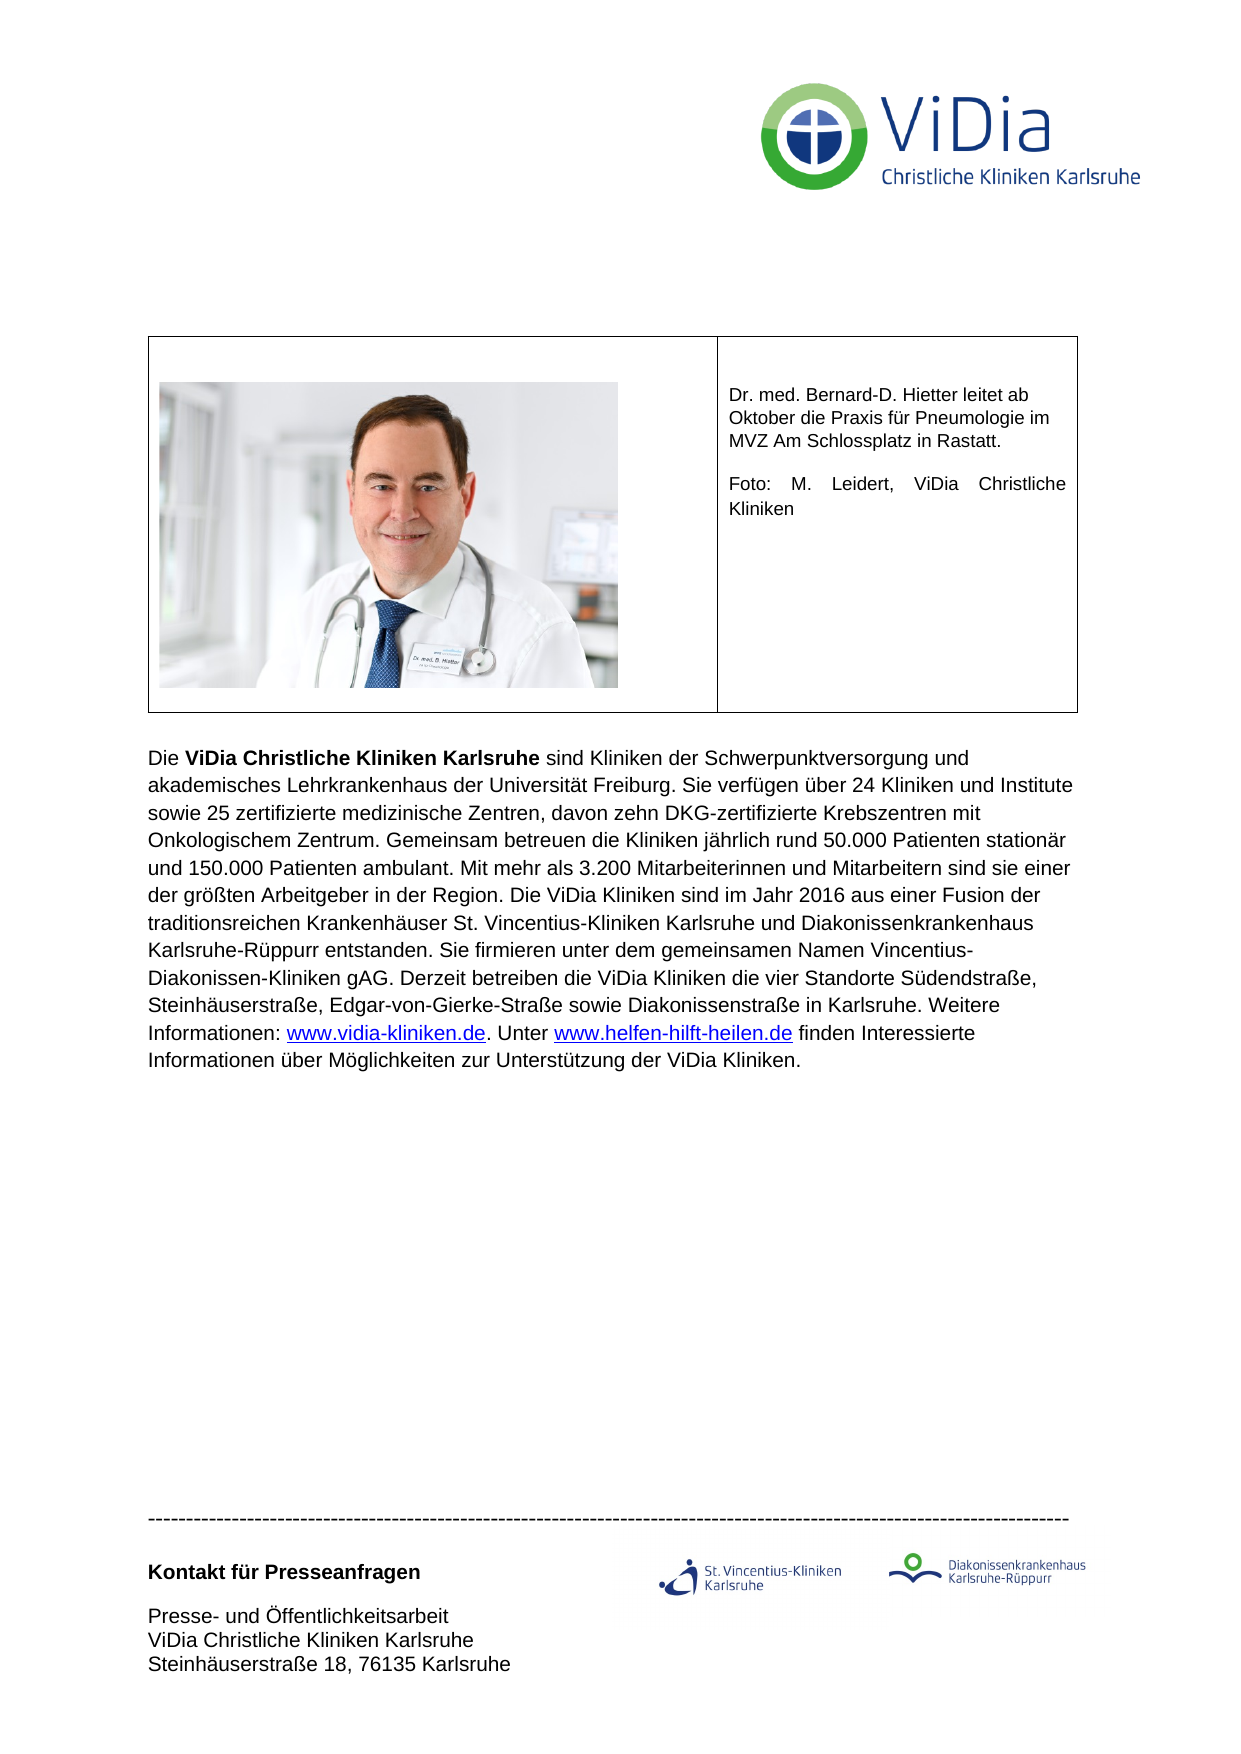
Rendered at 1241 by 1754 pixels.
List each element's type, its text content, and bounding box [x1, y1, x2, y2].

table_header Dr. med. Bernard-D. Hietter leitet ab Oktober die Praxis für Pneumologie im MVZ Am Schlossplatz in Rastatt. Foto: M. Leidert, ViDia Christliche Kliniken [718, 337, 1077, 712]
text Die ViDia Christliche Kliniken Karlsruhe sind Kliniken der Schwerpunktversorgung und akademisches Lehrkrankenhaus der Universität Freiburg. Sie verfügen über 24 Kliniken und Institute sowie 25 zertifizierte medizinische Zentren, davon zehn DKG-zertifizierte Krebszentren mit Onkologischem Zentrum. Gemeinsam betreuen die Kliniken jährlich rund 50.000 Patienten stationär und 150.000 Patienten ambulant. Mit mehr als 3.200 Mitarbeiterinnen und Mitarbeitern sind sie einer der größten Arbeitgeber in der Region. Die ViDia Kliniken sind im Jahr 2016 aus einer Fusion der traditionsreichen Krankenhäuser St. Vincentius-Kliniken Karlsruhe und Diakonissenkrankenhaus Karlsruhe-Rüppurr entstanden. Sie firmieren unter dem gemeinsamen Namen Vincentius-Diakonissen-Kliniken gAG. Derzeit betreiben die ViDia Kliniken die vier Standorte Südendstraße, Steinhäuserstraße, Edgar-von-Gierke-Straße sowie Diakonissenstraße in Karlsruhe. Weitere Informationen: www.vidia-kliniken.de. Unter www.helfen-hilft-heilen.de finden Interessierte Informationen über Möglichkeiten zur Unterstützung der ViDia Kliniken. [148, 746, 1078, 1072]
picture [739, 62, 1161, 210]
picture [159, 382, 618, 688]
table_header [149, 337, 717, 712]
picture [611, 1525, 1112, 1629]
